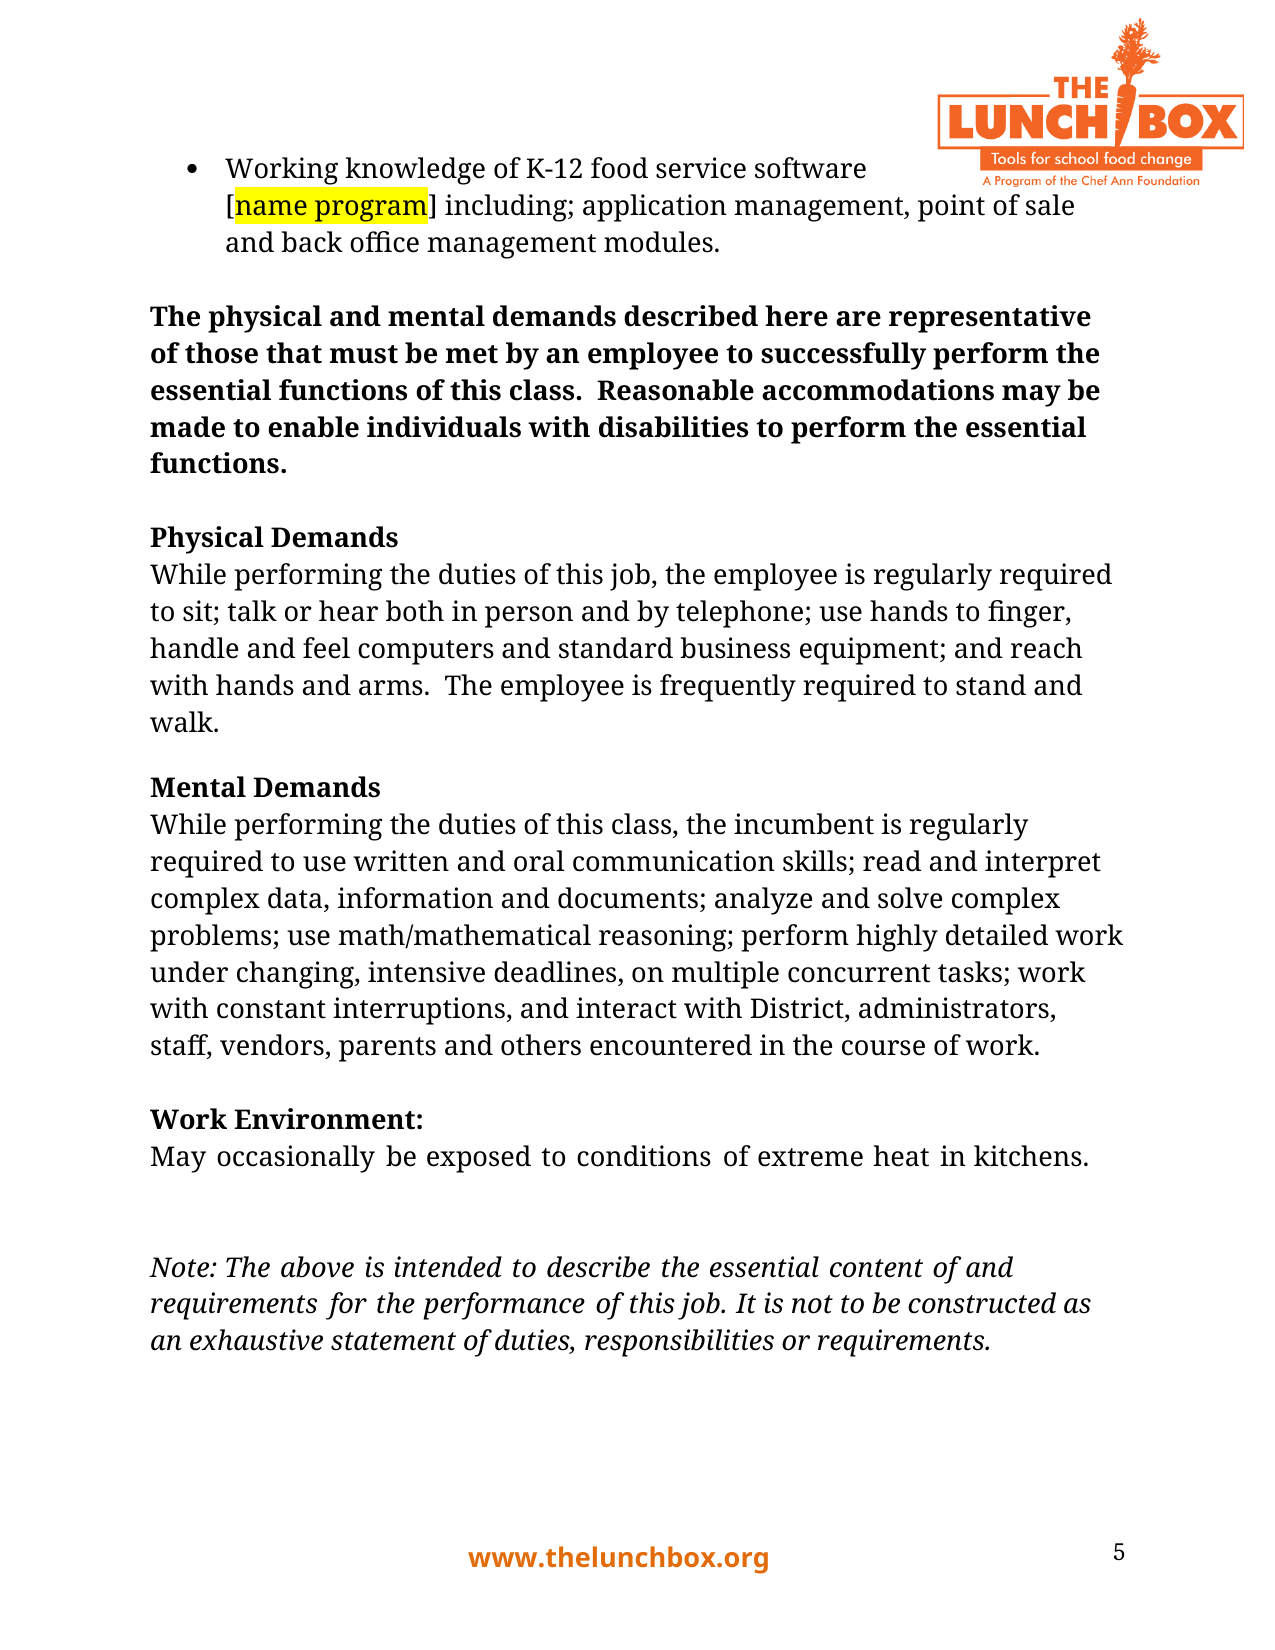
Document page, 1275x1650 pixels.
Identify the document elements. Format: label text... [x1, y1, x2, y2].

text Work Environment: [150, 1101, 1125, 1137]
text Note: The above is intended to describe the essential content of and requirements for the performance of this job. It is not to be constructed as an exhaustive statement of duties, responsibilities or requirements. [150, 1248, 1125, 1359]
text While performing the duties of this job, the employee is regularly required to sit; talk or hear both in person and by telephone; use hands to finger, handle and feel computers and standard business equipment; and reach with hands and arms. The employee is frequently required to stand and walk. [150, 556, 1125, 740]
text Mental Demands [150, 769, 1125, 806]
text May occasionally be exposed to conditions of extreme heat in kitchens. [150, 1137, 1125, 1174]
list Working knowledge of K-12 food service software [name program] including; application management, point of sale and back office management modules. [187, 150, 1125, 261]
text The physical and mental demands described here are representative of those that must be met by an employee to successfully perform the essential functions of this class. Reasonable accommodations may be made to enable individuals with disabilities to perform the essential functions. [150, 297, 1125, 482]
picture [937, 18, 1244, 187]
text While performing the duties of this class, the incumbent is regularly required to use written and oral communication skills; read and interpret complex data, information and documents; analyze and solve complex problems; use math/mathematical reasoning; perform highly detailed work under changing, intensive deadlines, on multiple concurrent tasks; work with constant interruptions, and interact with District, administrators, staff, vendors, parents and others encountered in the course of work. [150, 806, 1125, 1064]
text Physical Demands [150, 519, 1125, 556]
